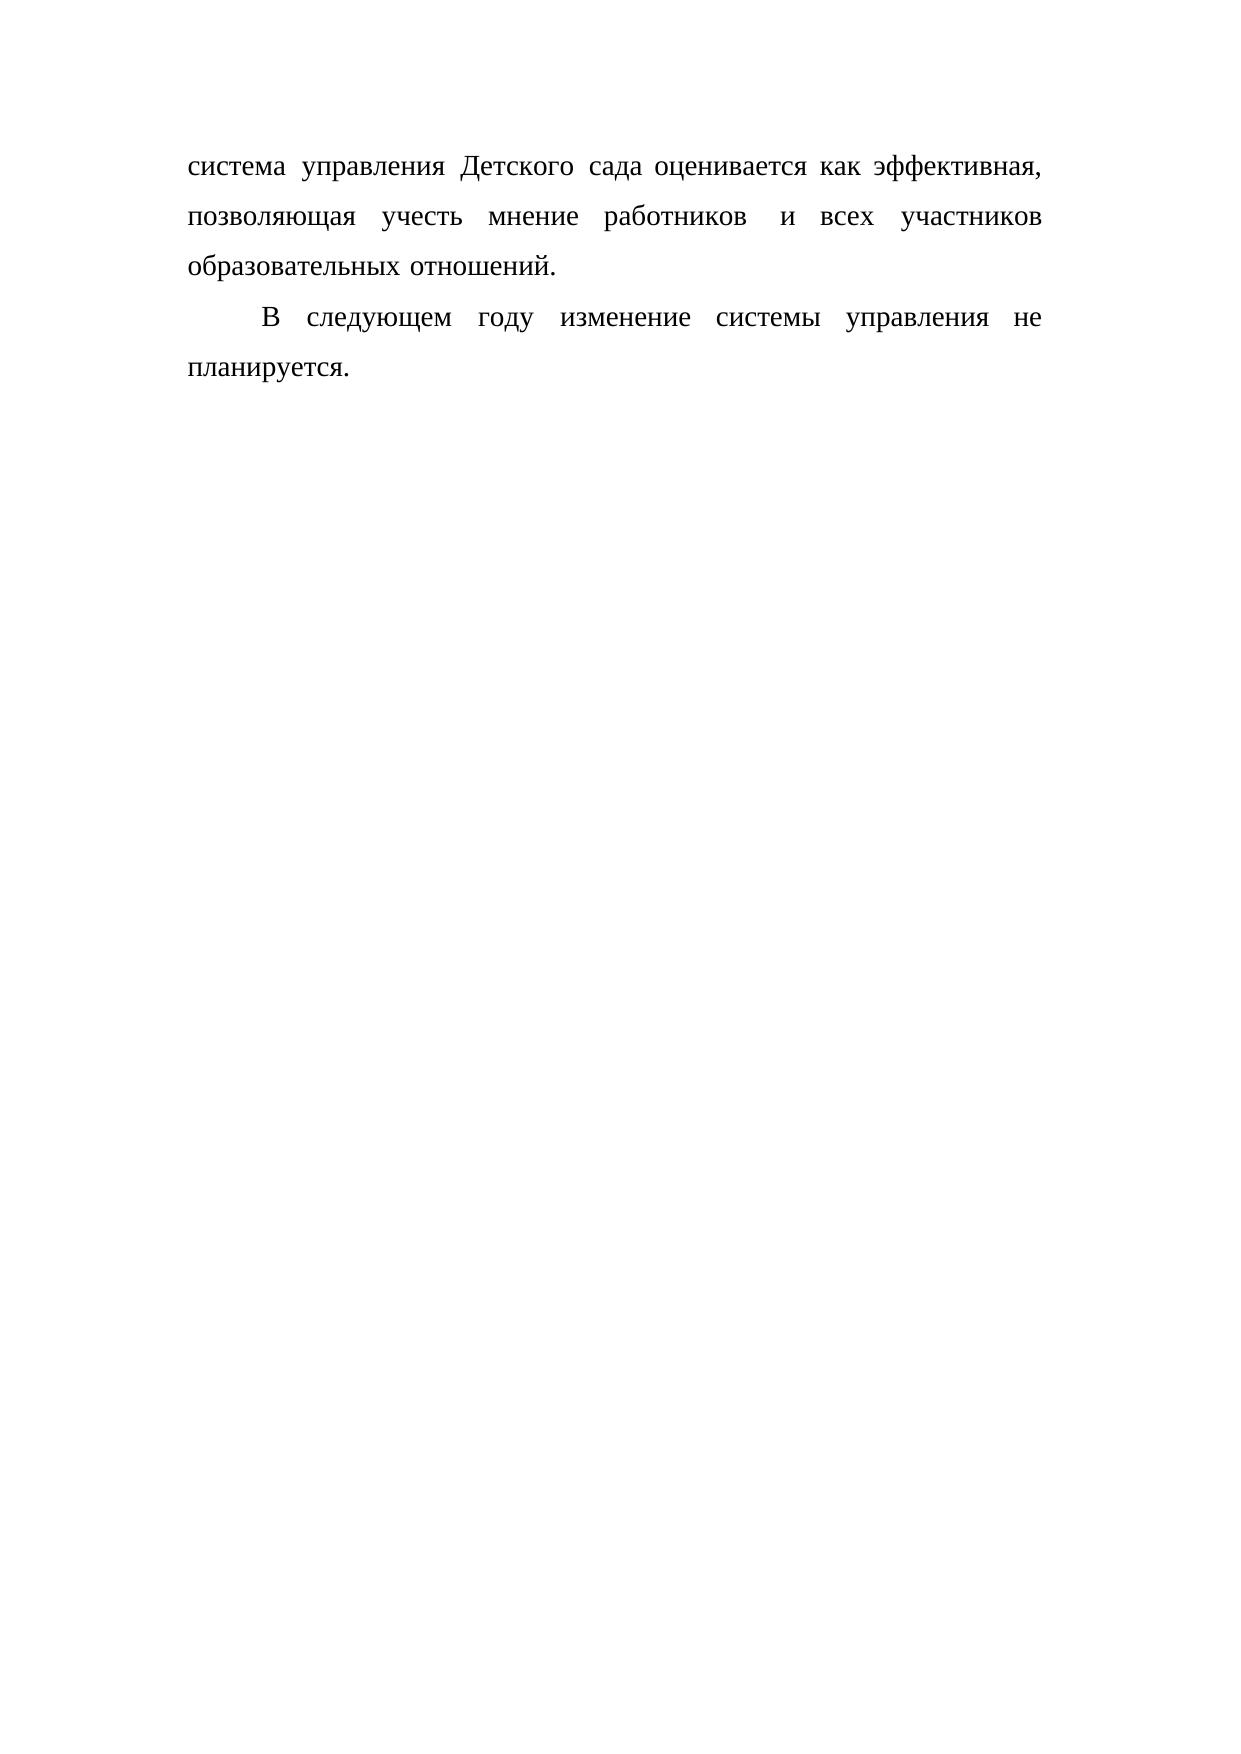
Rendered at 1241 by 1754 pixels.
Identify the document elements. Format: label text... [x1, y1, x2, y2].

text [187, 148, 1042, 282]
text В следующем году изменение системы управления не планируется. [187, 299, 1042, 382]
